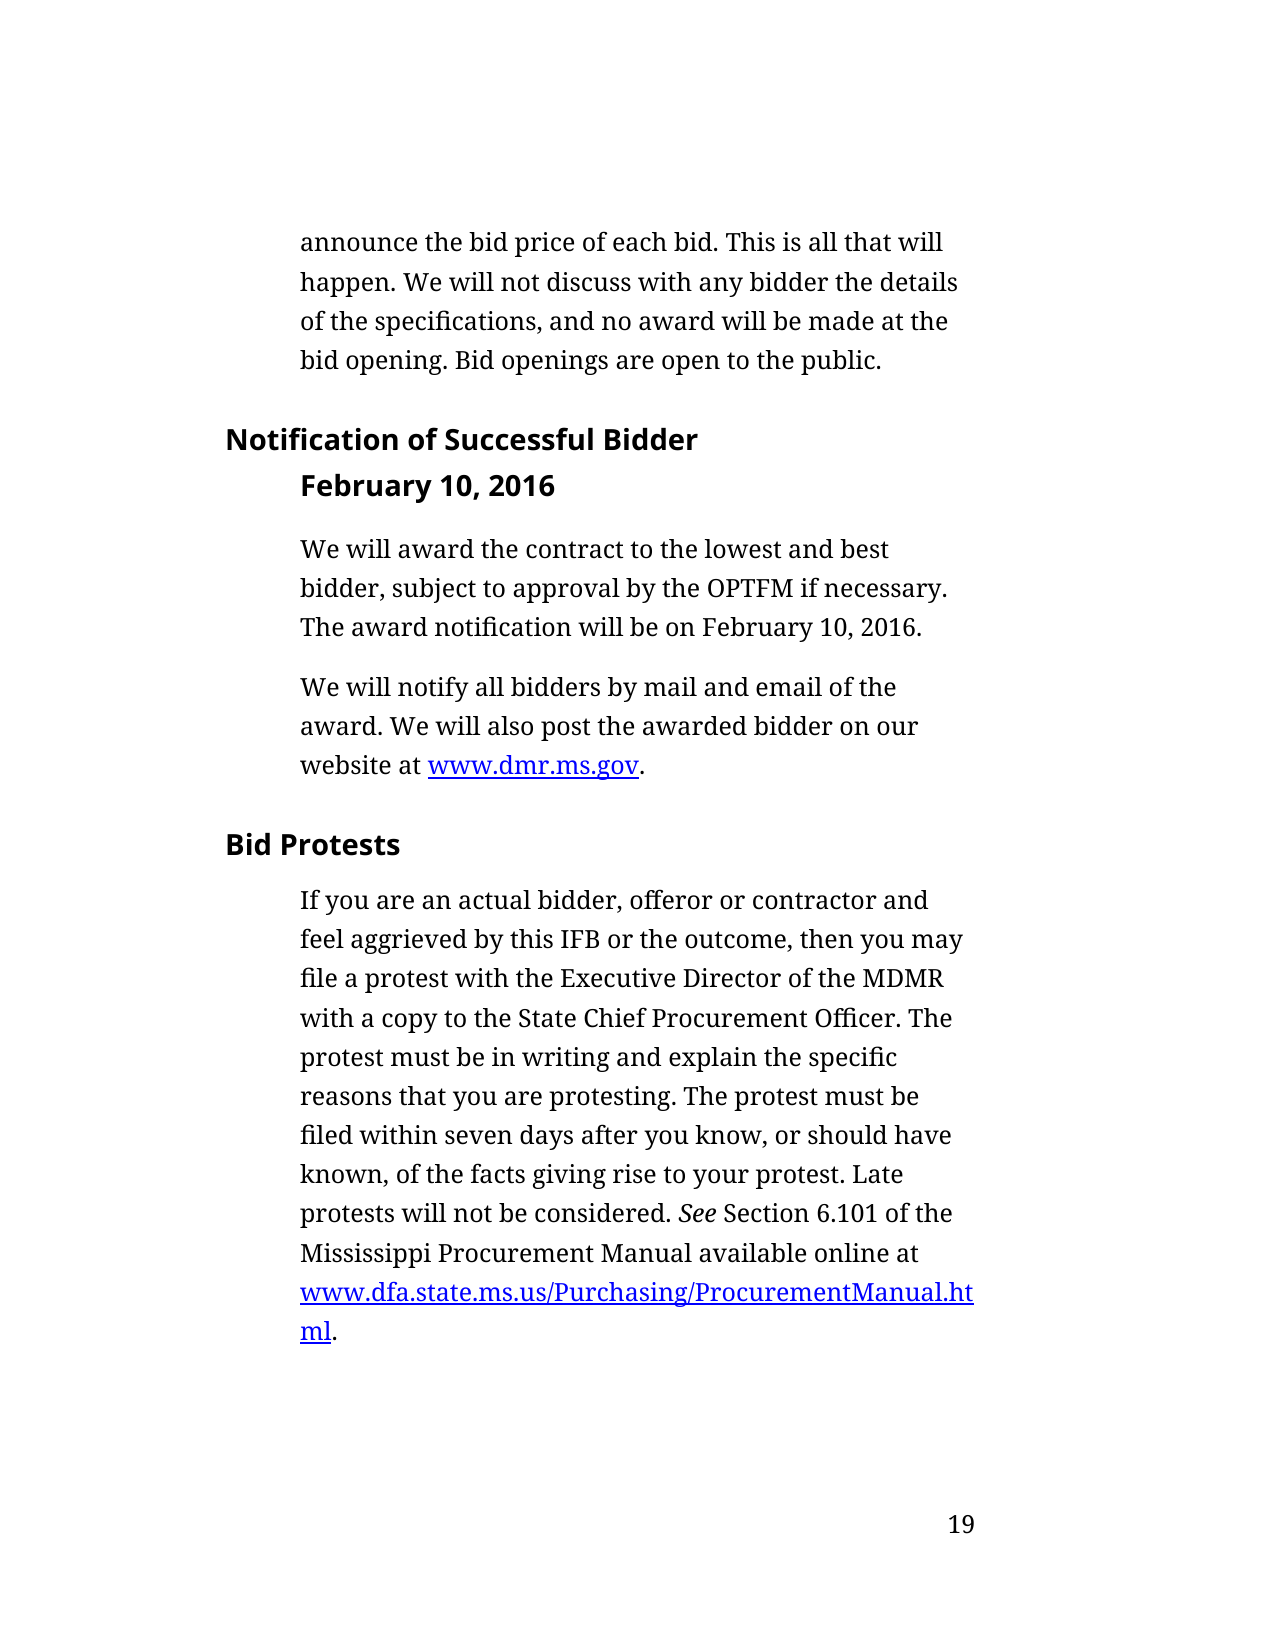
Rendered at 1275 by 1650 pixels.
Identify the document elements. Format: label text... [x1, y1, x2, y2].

text We will award the contract to the lowest and best bidder, subject to approval by the OPTFM if necessary. The award notification will be on February 10, 2016. [300, 531, 975, 644]
subtitle Bid Protests [225, 824, 975, 864]
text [300, 225, 975, 377]
text If you are an actual bidder, offeror or contractor and feel aggrieved by this IFB or the outcome, then you may file a protest with the Executive Director of the MDMR with a copy to the State Chief Procurement Officer. The protest must be in writing and explain the specific reasons that you are protesting. The protest must be filed within seven days after you know, or should have known, of the facts giving rise to your protest. Late protests will not be considered. See Section 6.101 of the Mississippi Procurement Manual available online at www.dfa.state.ms.us/Purchasing/ProcurementManual.html. [300, 883, 975, 1348]
text We will notify all bidders by mail and email of the award. We will also post the awarded bidder on our website at www.dmr.ms.gov. [300, 669, 975, 782]
subtitle Notification of Successful Bidder [225, 419, 975, 459]
text February 10, 2016 [300, 465, 975, 504]
